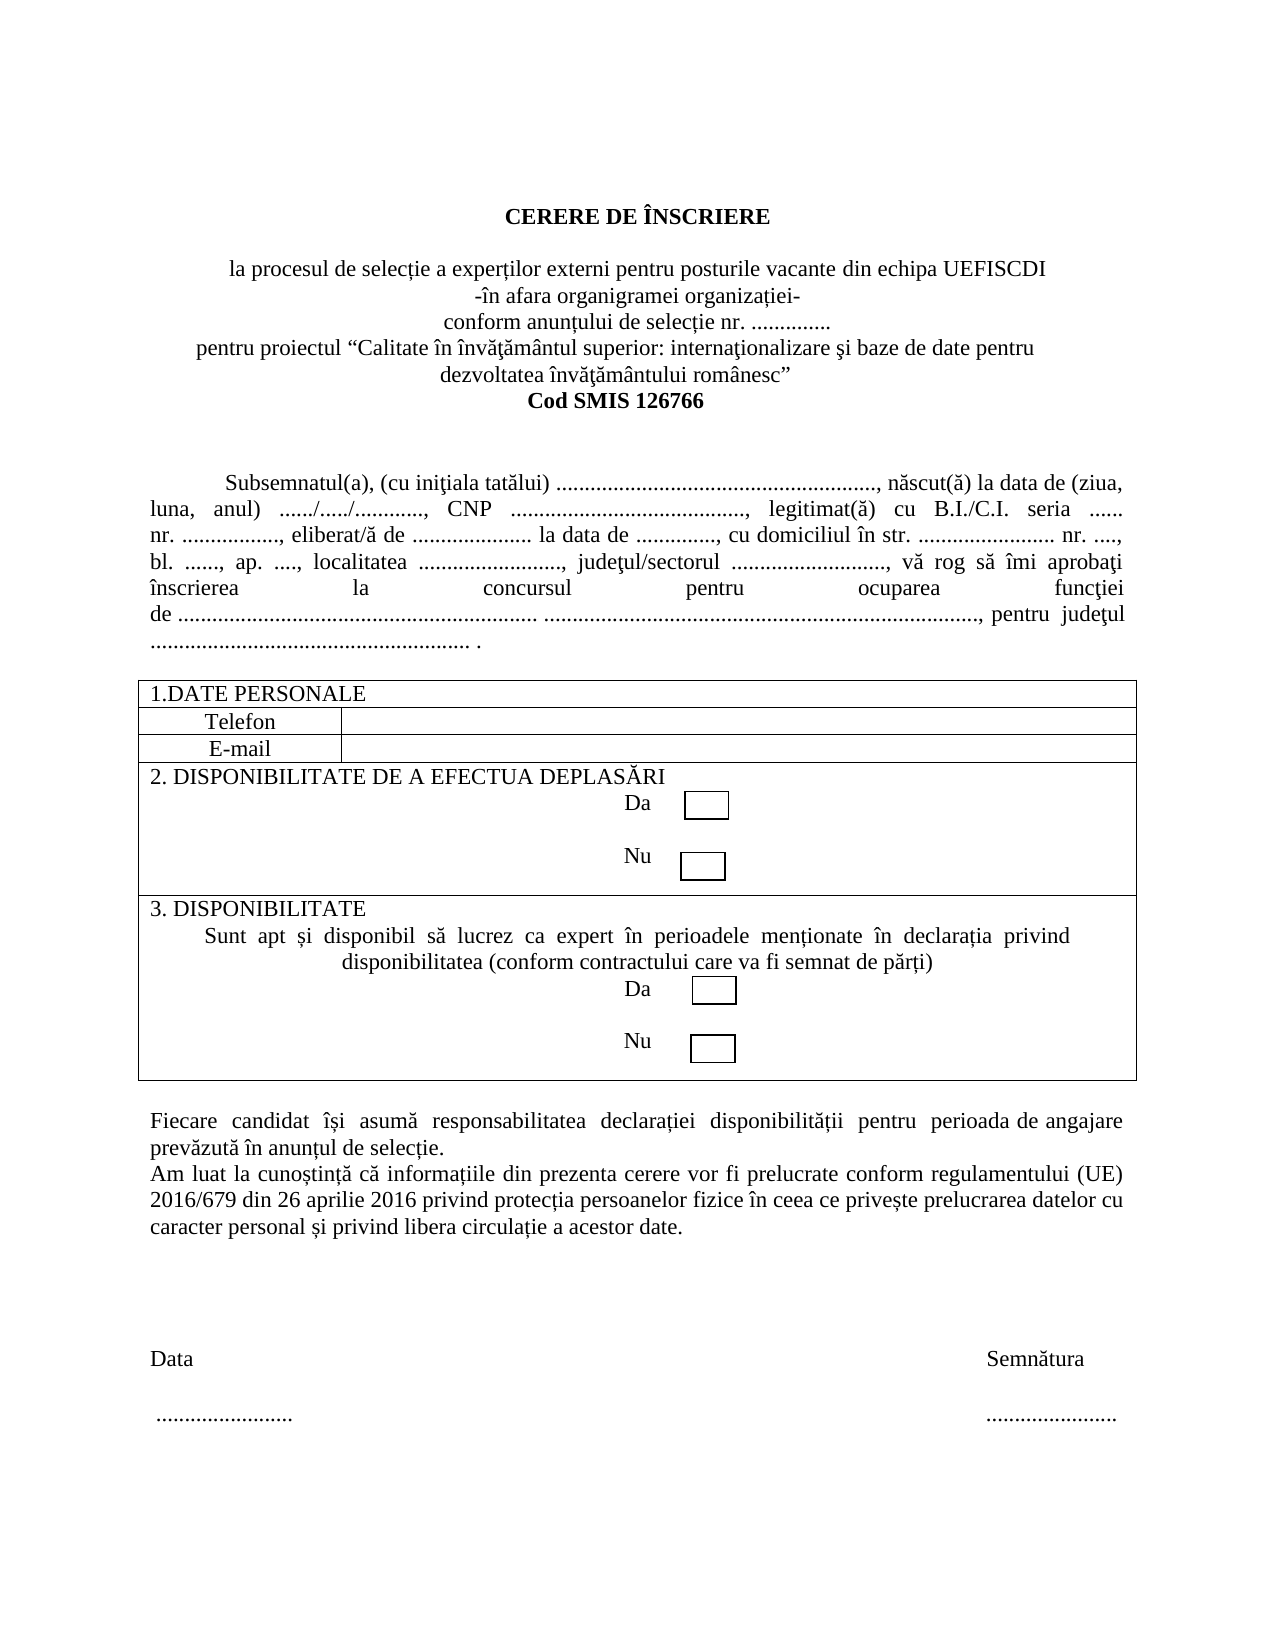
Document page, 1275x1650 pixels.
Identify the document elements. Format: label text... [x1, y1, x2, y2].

text Cod SMIS 126766 [150, 387, 1081, 413]
text pentru proiectul “Calitate în învăţământul superior: internaţionalizare şi baze de date pentru dezvoltatea învăţământului românesc” [150, 334, 1081, 387]
text conform anunțului de selecție nr. .............. [150, 308, 1125, 334]
table_cell 3. DISPONIBILITATE Sunt apt și disponibil să lucrez ca expert în perioadele menționate în declarația privind disponibilitatea (conform contractului care va fi semnat de părți) Da Nu [139, 896, 1136, 1080]
text ........................ ....................... [150, 1400, 1125, 1426]
table_cell [342, 735, 1136, 762]
text Data Semnătura [150, 1344, 1125, 1400]
text Subsemnatul(a), (cu iniţiala tatălui) ........................................................, născut(ă) la data de (ziua, luna, anul) ....../...../............, CNP ........................................., legitimat(ă) cu B.I./C.I. seria ...... nr. ................., eliberat/ă de ..................... la data de .............., cu domiciliul în str. ........................ nr. ...., bl. ......, ap. ...., localitatea ........................., judeţul/sectorul ..........................., vă rog să îmi aprobaţi înscrierea la concursul pentru ocuparea funcţiei de ............................................................... ............................................................................, pentru judeţul ........................................................ . [150, 440, 1125, 653]
text Am luat la cunoștință că informațiile din prezenta cerere vor fi prelucrate conform regulamentului (UE) 2016/679 din 26 aprilie 2016 privind protecția persoanelor fizice în ceea ce privește prelucrarea datelor cu caracter personal și privind libera circulație a acestor date. [150, 1160, 1125, 1239]
text -în afara organigramei organizației- [150, 282, 1125, 308]
table_cell 2. DISPONIBILITATE DE A EFECTUA DEPLASĂRI Da Nu [139, 763, 1136, 894]
table_header 1.DATE PERSONALE [139, 681, 1136, 707]
table_cell [342, 708, 1136, 734]
table_cell E-mail [139, 735, 341, 762]
text Fiecare candidat își asumă responsabilitatea declarației disponibilității pentru perioada de angajare prevăzută în anunțul de selecție. [150, 1107, 1125, 1160]
text CERERE DE ÎNSCRIERE [150, 203, 1125, 229]
text la procesul de selecție a experților externi pentru posturile vacante din echipa UEFISCDI [150, 255, 1125, 282]
table_cell Telefon [139, 708, 341, 734]
